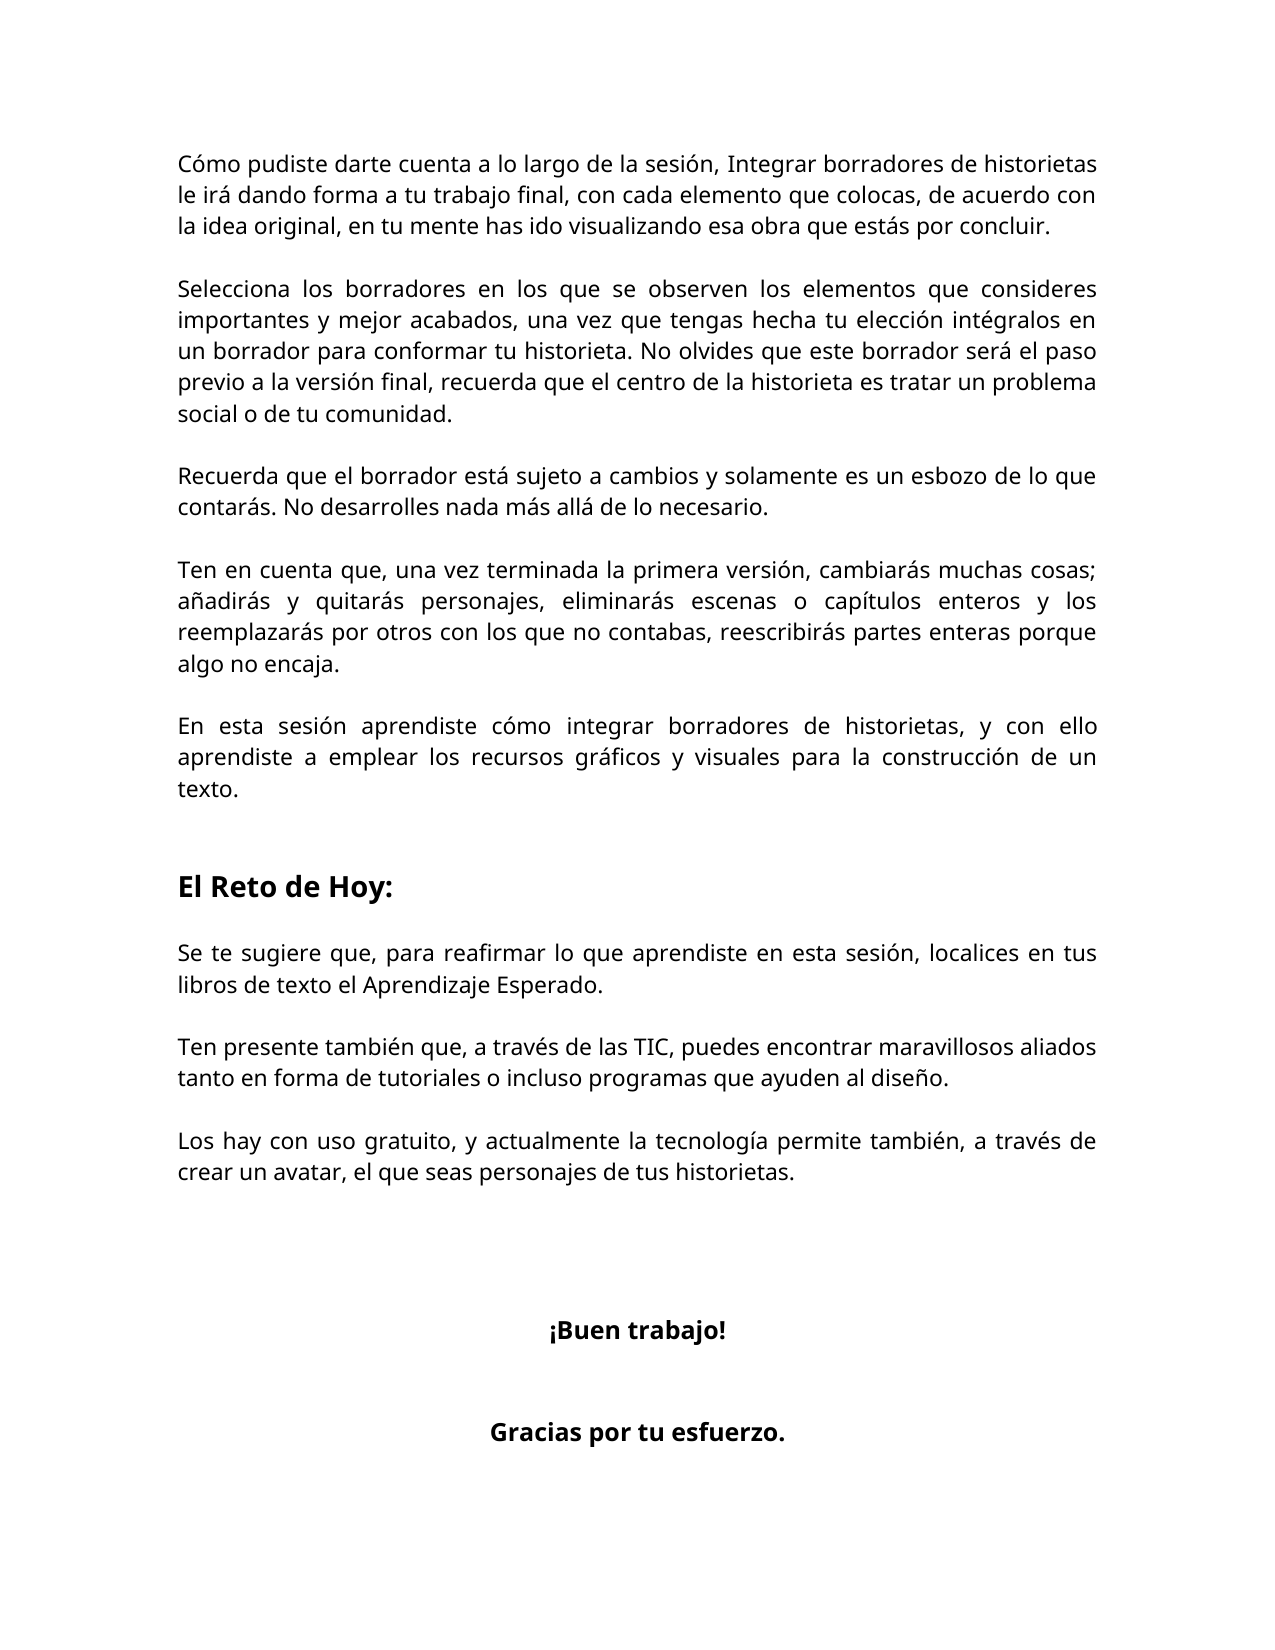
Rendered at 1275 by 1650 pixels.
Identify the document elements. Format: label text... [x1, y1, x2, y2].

text Ten en cuenta que, una vez terminada la primera versión, cambiarás muchas cosas; añadirás y quitarás personajes, eliminarás escenas o capítulos enteros y los reemplazarás por otros con los que no contabas, reescribirás partes enteras porque algo no encaja. [177, 554, 1098, 679]
text Gracias por tu esfuerzo. [177, 1414, 1098, 1448]
text El Reto de Hoy: [177, 866, 1098, 906]
text Se te sugiere que, para reafirmar lo que aprendiste en esta sesión, localices en tus libros de texto el Aprendizaje Esperado. [177, 937, 1098, 1000]
text Ten presente también que, a través de las TIC, puedes encontrar maravillosos aliados tanto en forma de tutoriales o incluso programas que ayuden al diseño. [177, 1031, 1098, 1093]
text Cómo pudiste darte cuenta a lo largo de la sesión, Integrar borradores de historietas le irá dando forma a tu trabajo final, con cada elemento que colocas, de acuerdo con la idea original, en tu mente has ido visualizando esa obra que estás por concluir. [177, 148, 1098, 241]
text Los hay con uso gratuito, y actualmente la tecnología permite también, a través de crear un avatar, el que seas personajes de tus historietas. [177, 1125, 1098, 1187]
text Recuerda que el borrador está sujeto a cambios y solamente es un esbozo de lo que contarás. No desarrolles nada más allá de lo necesario. [177, 460, 1098, 523]
text En esta sesión aprendiste cómo integrar borradores de historietas, y con ello aprendiste a emplear los recursos gráficos y visuales para la construcción de un texto. [177, 710, 1098, 804]
text Selecciona los borradores en los que se observen los elementos que consideres importantes y mejor acabados, una vez que tengas hecha tu elección intégralos en un borrador para conformar tu historieta. No olvides que este borrador será el paso previo a la versión final, recuerda que el centro de la historieta es tratar un problema social o de tu comunidad. [177, 273, 1098, 429]
text ¡Buen trabajo! [177, 1312, 1098, 1346]
